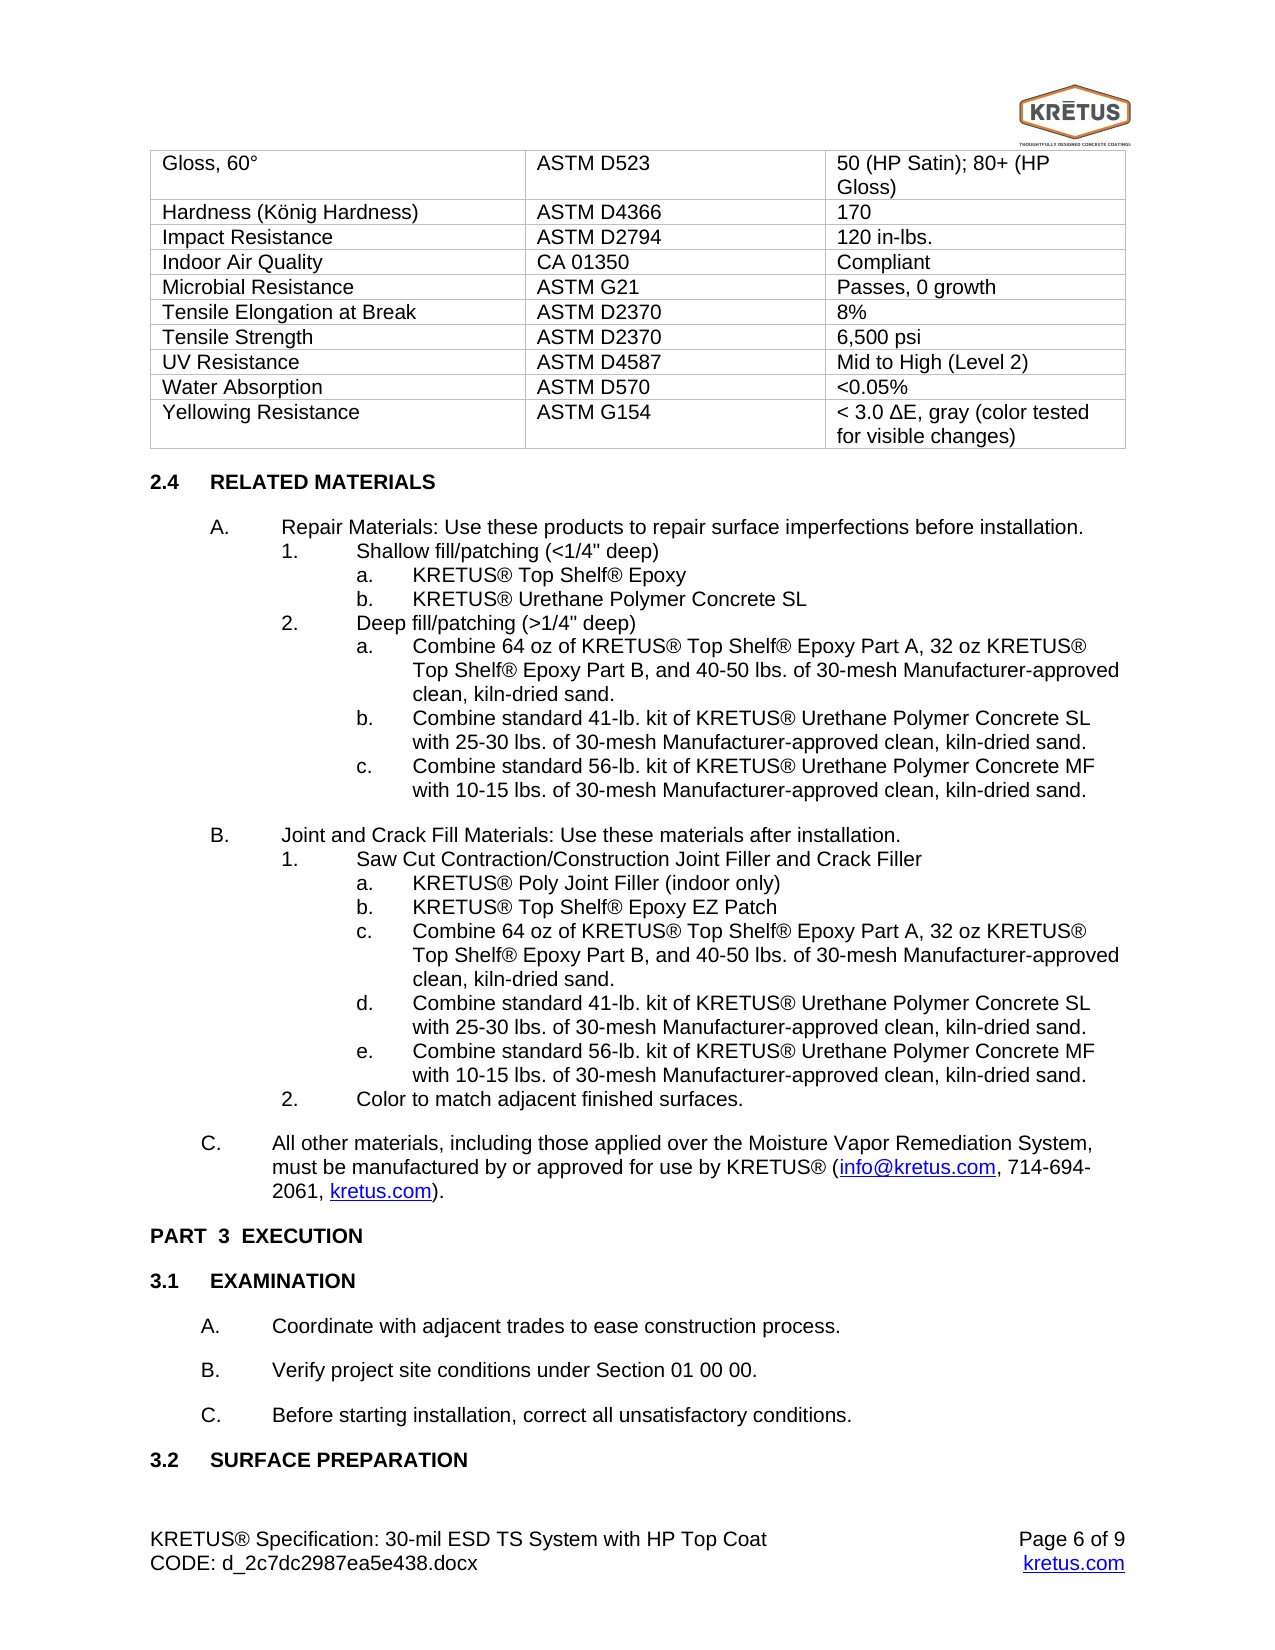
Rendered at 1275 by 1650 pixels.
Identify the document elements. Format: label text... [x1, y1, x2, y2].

text Shallow fill/patching (<1/4" deep) [281, 538, 1125, 562]
table_cell Passes, 0 growth [826, 275, 1125, 299]
text Joint and Crack Fill Materials: Use these materials after installation. [210, 823, 1125, 847]
table_cell ASTM D2370 [526, 300, 825, 324]
table_cell 6,500 psi [826, 325, 1125, 349]
table_cell ASTM G154 [526, 400, 825, 448]
text EXAMINATION [150, 1269, 1125, 1293]
table_cell Microbial Resistance [151, 275, 525, 299]
table_cell Indoor Air Quality [151, 250, 525, 274]
text KRETUS® Top Shelf® Epoxy EZ Patch [356, 895, 1125, 919]
text Combine standard 56-lb. kit of KRETUS® Urethane Polymer Concrete MF with 10-15 lbs. of 30-mesh Manufacturer-approved clean, kiln-dried sand. [356, 1038, 1125, 1086]
table_cell Compliant [826, 250, 1125, 274]
table_cell Yellowing Resistance [151, 400, 525, 448]
text Before starting installation, correct all unsatisfactory conditions. [201, 1403, 1125, 1427]
text Coordinate with adjacent trades to ease construction process. [201, 1313, 1125, 1337]
table_cell <0.05% [826, 375, 1125, 399]
text KRETUS® Poly Joint Filler (indoor only) [356, 871, 1125, 895]
text RELATED MATERIALS [150, 470, 1125, 494]
text KRETUS® Top Shelf® Epoxy [356, 562, 1125, 586]
table_cell 170 [826, 200, 1125, 224]
table_cell CA 01350 [526, 250, 825, 274]
table_cell ASTM D4587 [526, 350, 825, 374]
text All other materials, including those applied over the Moisture Vapor Remediation System, must be manufactured by or approved for use by KRETUS® (info@kretus.com, 714-694-2061, kretus.com). [201, 1131, 1125, 1203]
text Saw Cut Contraction/Construction Joint Filler and Crack Filler [281, 847, 1125, 871]
table_cell Impact Resistance [151, 225, 525, 249]
text Combine standard 41-lb. kit of KRETUS® Urethane Polymer Concrete SL with 25-30 lbs. of 30-mesh Manufacturer-approved clean, kiln-dried sand. [356, 991, 1125, 1038]
table_cell 120 in-lbs. [826, 225, 1125, 249]
table_cell Gloss, 60° [151, 151, 525, 199]
table_cell ASTM D523 [526, 151, 825, 199]
text Color to match adjacent finished surfaces. [281, 1086, 1125, 1110]
table_cell ASTM D2794 [526, 225, 825, 249]
text KRETUS® Urethane Polymer Concrete SL [356, 586, 1125, 610]
table_cell Water Absorption [151, 375, 525, 399]
table_cell < 3.0 ΔE, gray (color tested for visible changes) [826, 400, 1125, 448]
table_cell Hardness (König Hardness) [151, 200, 525, 224]
table_cell 50 (HP Satin); 80+ (HP Gloss) [826, 151, 1125, 199]
text SURFACE PREPARATION [150, 1448, 1125, 1472]
table_cell ASTM G21 [526, 275, 825, 299]
table_cell 8% [826, 300, 1125, 324]
text Combine 64 oz of KRETUS® Top Shelf® Epoxy Part A, 32 oz KRETUS® Top Shelf® Epoxy Part B, and 40-50 lbs. of 30-mesh Manufacturer-approved clean, kiln-dried sand. [356, 634, 1125, 706]
picture [1012, 75, 1138, 150]
table_cell ASTM D570 [526, 375, 825, 399]
table_cell Mid to High (Level 2) [826, 350, 1125, 374]
table_cell ASTM D4366 [526, 200, 825, 224]
text Combine 64 oz of KRETUS® Top Shelf® Epoxy Part A, 32 oz KRETUS® Top Shelf® Epoxy Part B, and 40-50 lbs. of 30-mesh Manufacturer-approved clean, kiln-dried sand. [356, 919, 1125, 991]
text Combine standard 56-lb. kit of KRETUS® Urethane Polymer Concrete MF with 10-15 lbs. of 30-mesh Manufacturer-approved clean, kiln-dried sand. [356, 754, 1125, 802]
list EXECUTION [150, 1224, 1125, 1248]
text Combine standard 41-lb. kit of KRETUS® Urethane Polymer Concrete SL with 25-30 lbs. of 30-mesh Manufacturer-approved clean, kiln-dried sand. [356, 706, 1125, 754]
text Verify project site conditions under Section 01 00 00. [201, 1358, 1125, 1382]
table_cell UV Resistance [151, 350, 525, 374]
text Deep fill/patching (>1/4" deep) [281, 610, 1125, 634]
table_cell Tensile Strength [151, 325, 525, 349]
text Repair Materials: Use these products to repair surface imperfections before installation. [210, 514, 1125, 538]
table_cell ASTM D2370 [526, 325, 825, 349]
table_cell Tensile Elongation at Break [151, 300, 525, 324]
